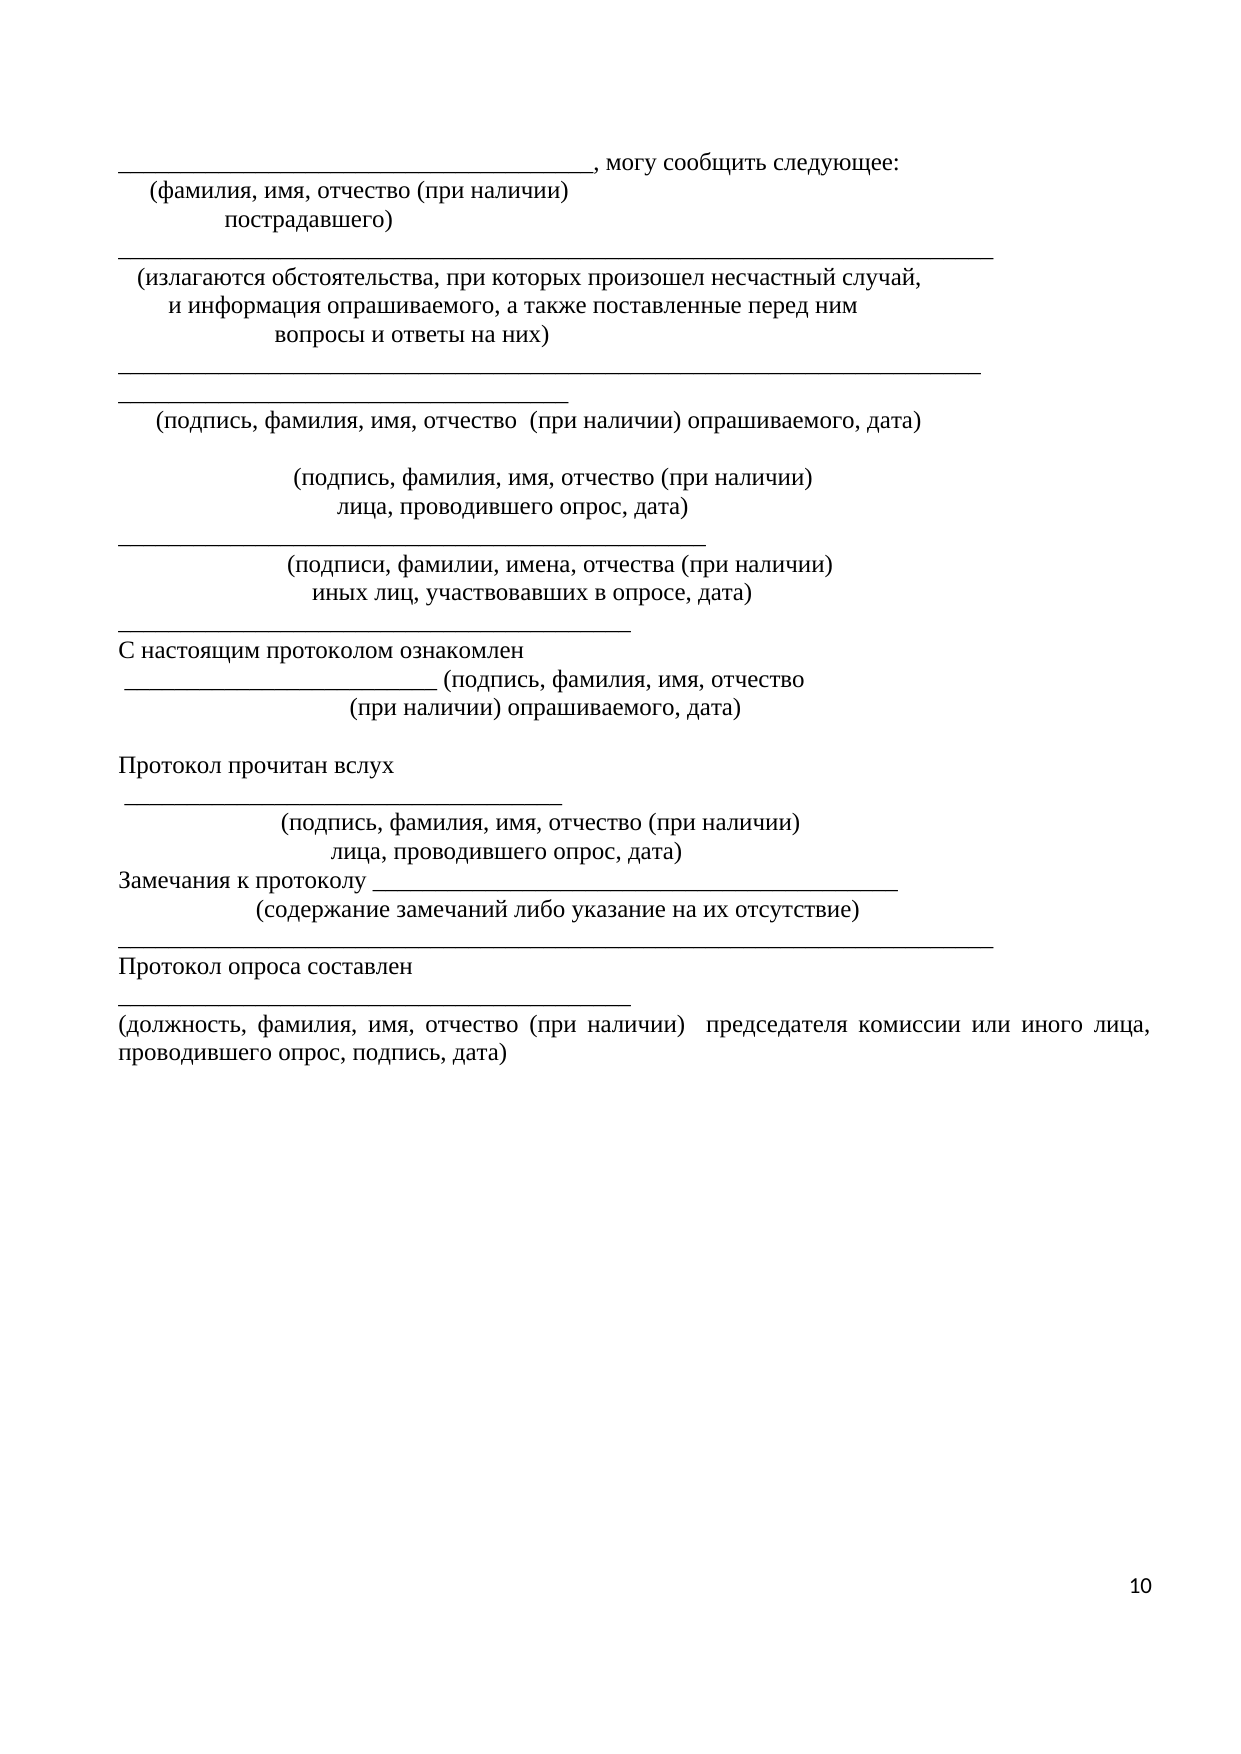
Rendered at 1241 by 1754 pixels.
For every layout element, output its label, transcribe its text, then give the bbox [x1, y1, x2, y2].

text лица, проводившего опрос, дата) [118, 491, 1152, 520]
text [118, 233, 1152, 262]
text иных лиц, участвовавших в опросе, дата) [118, 577, 1152, 606]
text _________________________ (подпись, фамилия, имя, отчество [118, 664, 1152, 692]
text (подпись, фамилия, имя, отчество (при наличии) [118, 462, 1152, 491]
text и информация опрашиваемого, а также поставленные перед ним [118, 291, 1152, 319]
text _________________________________________ [118, 980, 1152, 1009]
text _______________________________________________ [118, 520, 1152, 549]
text _____________________________________________________________________ [118, 348, 1152, 377]
text Замечания к протоколу __________________________________________ [118, 865, 1152, 894]
text С настоящим протоколом ознакомлен [118, 635, 1152, 664]
text Протокол прочитан вслух [118, 750, 1152, 779]
text лица, проводившего опрос, дата) [118, 836, 1152, 865]
text (содержание замечаний либо указание на их отсутствие) [118, 894, 1152, 922]
text ______________________________________________________________________ [118, 922, 1152, 951]
text ____________________________________ [118, 377, 1152, 406]
text _________________________________________ [118, 606, 1152, 635]
text ______________________________________, могу сообщить следующее: [118, 147, 1152, 176]
text вопросы и ответы на них) [118, 319, 1152, 348]
text (при наличии) опрашиваемого, дата) [118, 692, 1152, 721]
text ___________________________________ [118, 779, 1152, 807]
text (подпись, фамилия, имя, отчество (при наличии) [118, 807, 1152, 836]
text (излагаются обстоятельства, при которых произошел несчастный случай, [118, 262, 1152, 291]
text (фамилия, имя, отчество (при наличии) [118, 176, 1152, 204]
text пострадавшего) [118, 204, 1152, 233]
text (подпись, фамилия, имя, отчество (при наличии) опрашиваемого, дата) [118, 406, 1152, 434]
text Протокол опроса составлен [118, 951, 1152, 980]
text (подписи, фамилии, имена, отчества (при наличии) [118, 549, 1152, 577]
text (должность, фамилия, имя, отчество (при наличии) председателя комиссии или иного лица, проводившего опрос, подпись, дата) [118, 1009, 1152, 1066]
